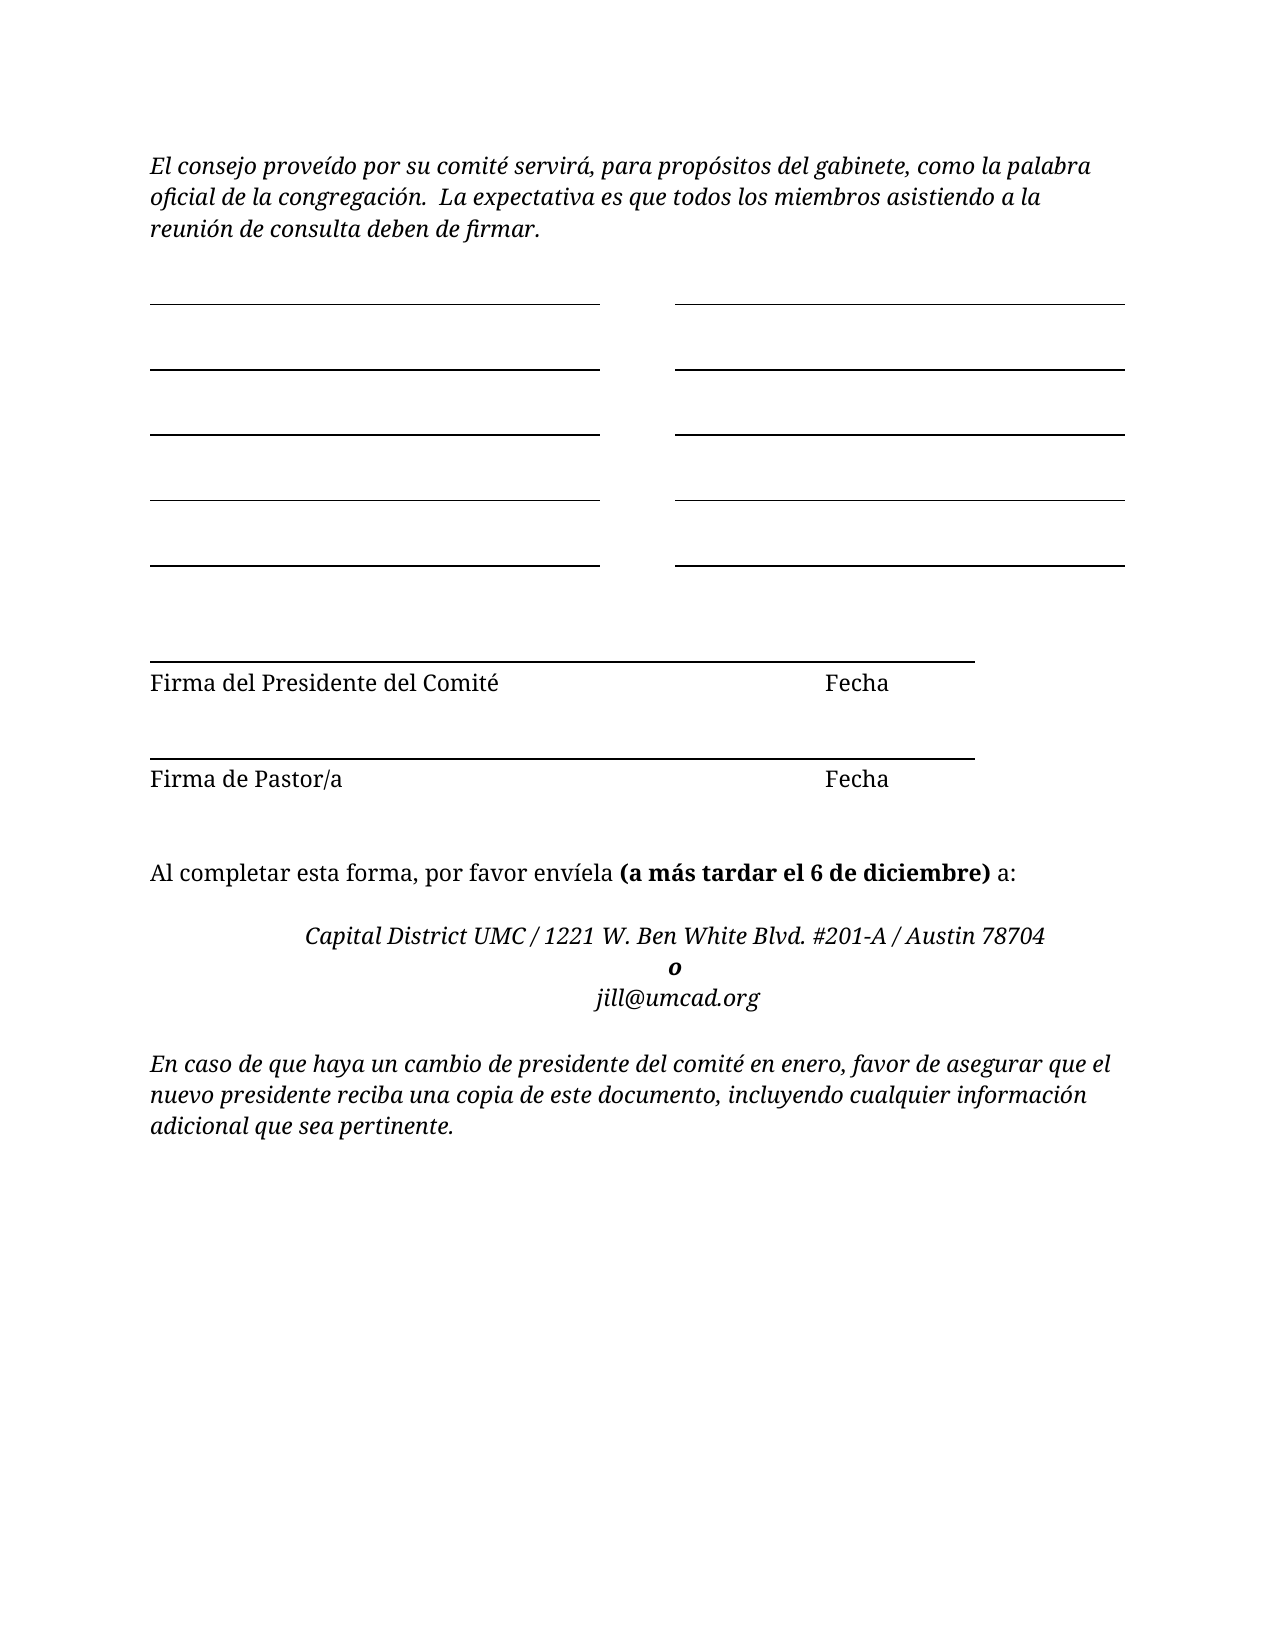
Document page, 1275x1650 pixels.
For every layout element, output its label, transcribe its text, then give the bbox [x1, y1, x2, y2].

text El consejo proveído por su comité servirá, para propósitos del gabinete, como la palabra oficial de la congregación. La expectativa es que todos los miembros asistiendo a la reunión de consulta deben de firmar. [150, 150, 1125, 244]
text En caso de que haya un cambio de presidente del comité en enero, favor de asegurar que el nuevo presidente reciba una copia de este documento, incluyendo cualquier información adicional que sea pertinente. [150, 1047, 1125, 1141]
text o [150, 951, 1125, 982]
text Firma del Presidente del Comité Fecha [150, 667, 1125, 698]
text jill@umcad.org [150, 982, 1125, 1013]
text Firma de Pastor/a Fecha [150, 763, 1125, 795]
text Capital District UMC / 1221 W. Ben White Blvd. #201-A / Austin 78704 [150, 920, 1125, 951]
text Al completar esta forma, por favor envíela (a más tardar el 6 de diciembre) a: [150, 857, 1125, 888]
